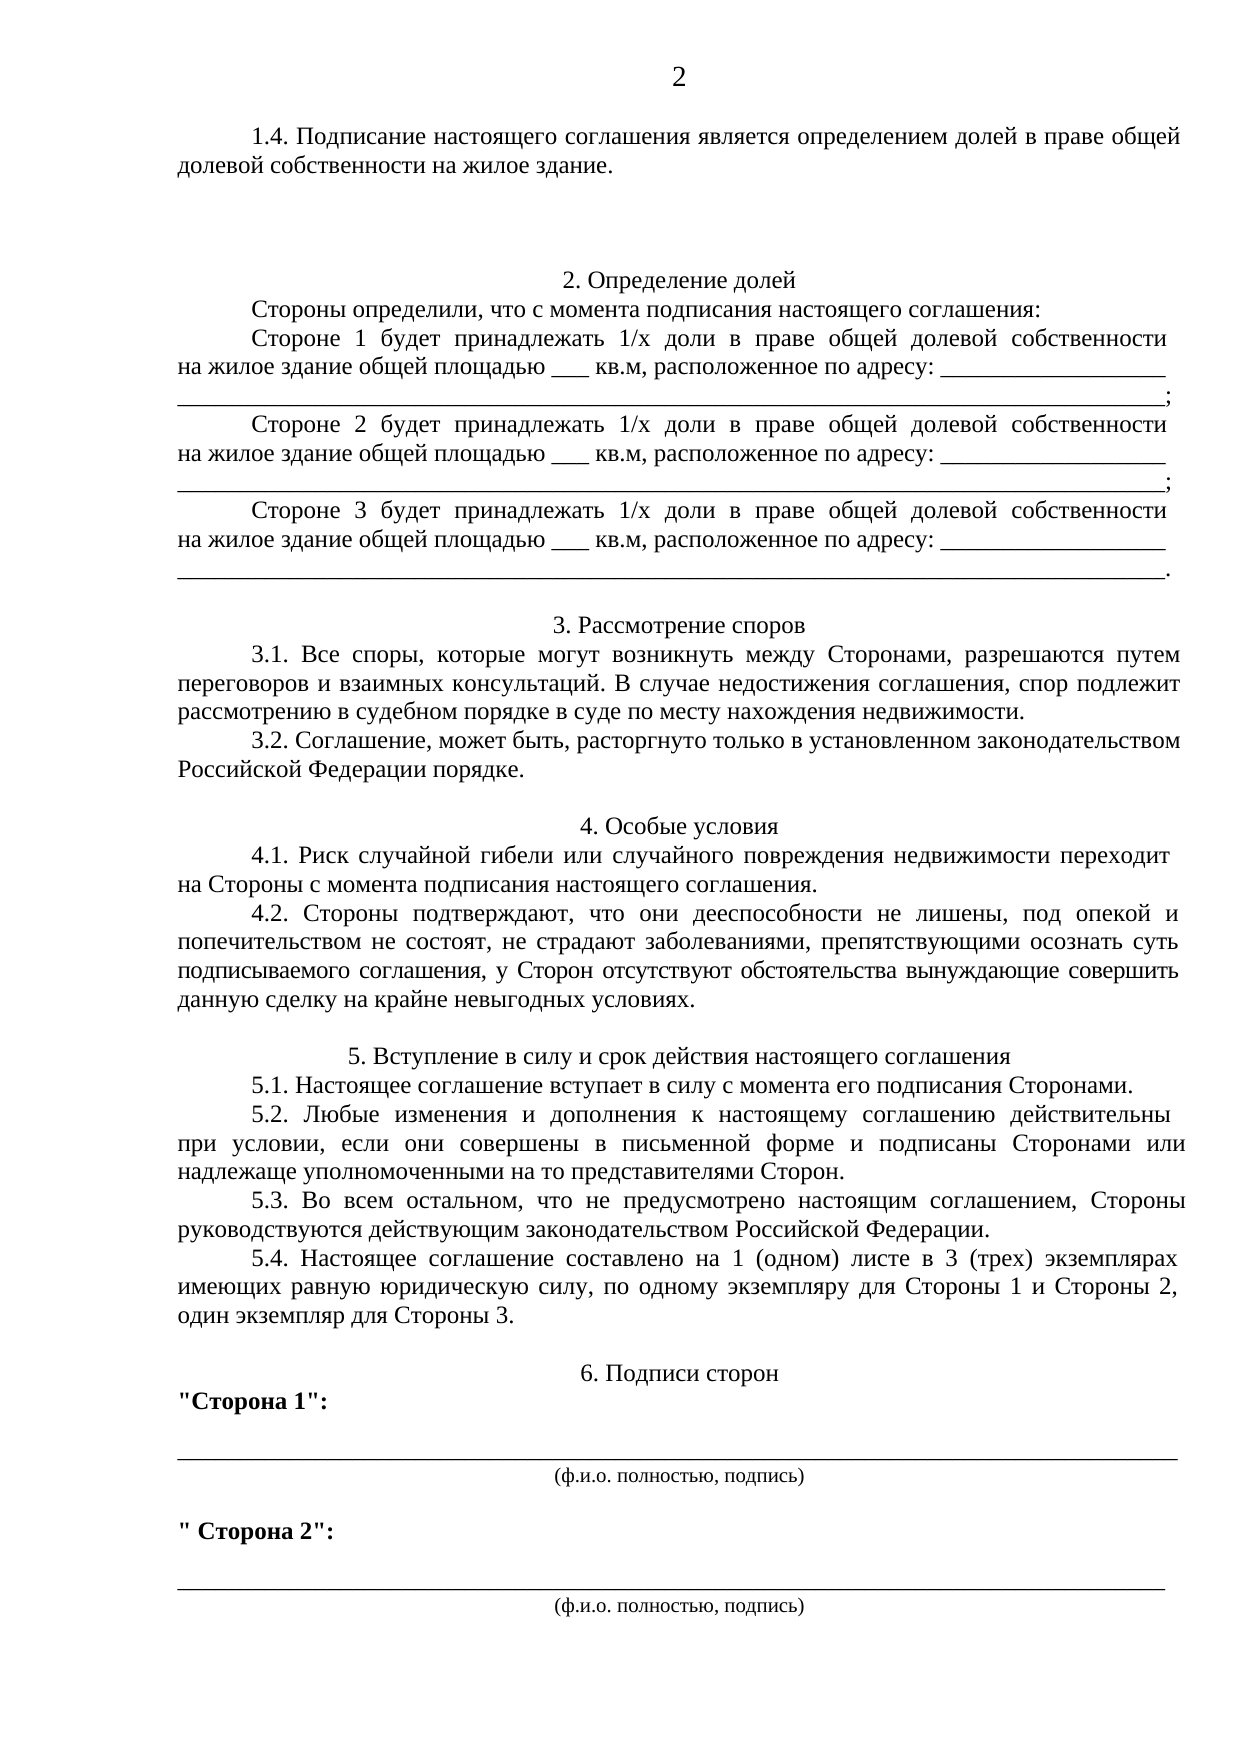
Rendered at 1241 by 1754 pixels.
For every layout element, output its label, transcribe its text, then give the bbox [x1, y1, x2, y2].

text 2. Определение долей [177, 265, 1181, 294]
text 5. Вступление в силу и срок действия настоящего соглашения [177, 1041, 1181, 1070]
text " Сторона 2": [177, 1516, 1181, 1544]
text "Сторона 1": [177, 1386, 765, 1415]
text Стороне 2 будет принадлежать 1/х доли в праве общей долевой собственности на жилое здание общей площадью ___ кв.м, расположенное по адресу: __________________ [177, 409, 1181, 466]
text Стороне 1 будет принадлежать 1/х доли в праве общей долевой собственности на жилое здание общей площадью ___ кв.м, расположенное по адресу: __________________ [177, 323, 1181, 380]
text Стороне 3 будет принадлежать 1/х доли в праве общей долевой собственности на жилое здание общей площадью ___ кв.м, расположенное по адресу: __________________ [177, 495, 1181, 553]
text Стороны определили, что с момента подписания настоящего соглашения: [177, 294, 1181, 323]
text 5.3. Во всем остальном, что не предусмотрено настоящим соглашением, Стороны руководствуются действующим законодательством Российской Федерации. [177, 1185, 1187, 1243]
text _______________________________________________________________________________; [177, 466, 1181, 495]
text 6. Подписи сторон [177, 1358, 1182, 1386]
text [177, 1564, 1181, 1592]
text 3.2. Соглашение, может быть, расторгнуто только в установленном законодательством Российской Федерации порядке. [177, 725, 1181, 783]
text 5.4. Настоящее соглашение составлено на 1 (одном) листе в 3 (трех) экземплярах имеющих равную юридическую силу, по одному экземпляру для Стороны 1 и Стороны 2, один экземпляр для Стороны 3. [177, 1243, 1180, 1329]
text (ф.и.о. полностью, подпись) [177, 1592, 1181, 1617]
text 5.1. Настоящее соглашение вступает в силу с момента его подписания Сторонами. [177, 1070, 1181, 1099]
text _______________________________________________________________________________; [177, 380, 1181, 409]
text (ф.и.о. полностью, подпись) [177, 1463, 1181, 1487]
text _______________________________________________________________________________. [177, 553, 1181, 581]
text 4. Особые условия [177, 811, 1181, 840]
text 1.4. Подписание настоящего соглашения является определением долей в праве общей долевой собственности на жилое здание. [177, 121, 1181, 179]
text 3. Рассмотрение споров [177, 610, 1181, 639]
text 5.2. Любые изменения и дополнения к настоящему соглашению действительны при условии, если они совершены в письменной форме и подписаны Сторонами или надлежаще уполномоченными на то представителями Сторон. [177, 1099, 1187, 1185]
text 4.1. Риск случайной гибели или случайного повреждения недвижимости переходит на Стороны с момента подписания настоящего соглашения. [177, 840, 1181, 898]
text 3.1. Все споры, которые могут возникнуть между Сторонами, разрешаются путем переговоров и взаимных консультаций. В случае недостижения соглашения, спор подлежит рассмотрению в судебном порядке в суде по месту нахождения недвижимости. [177, 639, 1181, 725]
text 4.2. Стороны подтверждают, что они дееспособности не лишены, под опекой и попечительством не состоят, не страдают заболеваниями, препятствующими осознать суть подписываемого соглашения, у Сторон отсутствуют обстоятельства вынуждающие совершить данную сделку на крайне невыгодных условиях. [177, 898, 1180, 1013]
text ________________________________________________________________________________ [177, 1434, 1181, 1463]
